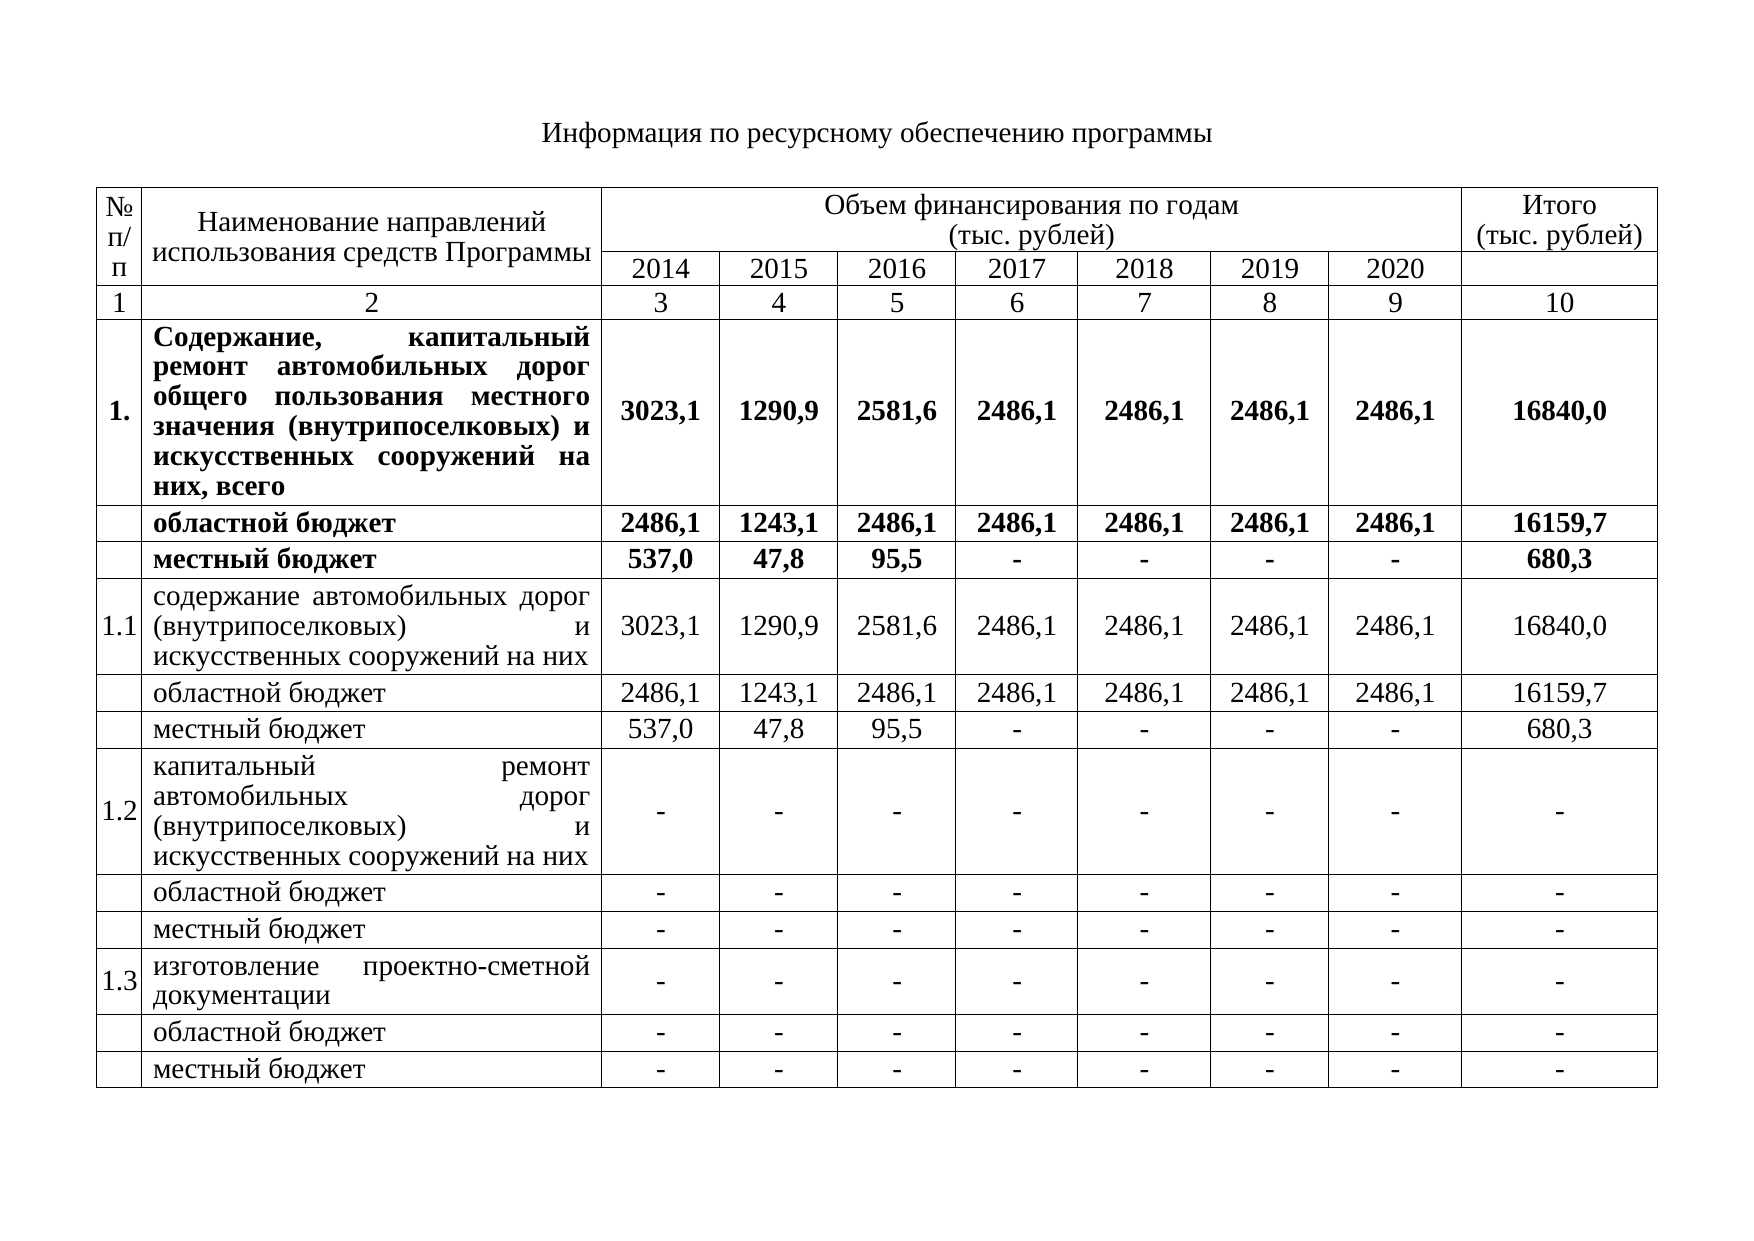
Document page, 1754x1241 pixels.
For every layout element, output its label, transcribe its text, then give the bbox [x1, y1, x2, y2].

table_cell - [602, 749, 719, 874]
table_cell 1290,9 [720, 579, 837, 674]
table_cell 1 [97, 286, 141, 318]
table_cell 2486,1 [1329, 675, 1461, 711]
table_cell - [1078, 542, 1210, 578]
table_cell - [720, 1015, 837, 1051]
table_cell - [720, 912, 837, 947]
table_cell - [1211, 1015, 1328, 1051]
table_cell 680,3 [1462, 542, 1657, 578]
table_cell - [1462, 1052, 1657, 1087]
table_cell 1243,1 [720, 506, 837, 541]
table_cell - [1078, 1015, 1210, 1051]
table_cell 2018 [1078, 252, 1210, 285]
table_cell - [838, 1052, 955, 1087]
table_cell - [956, 949, 1077, 1014]
table_cell - [1211, 1052, 1328, 1087]
table_cell - [956, 875, 1077, 911]
table_cell - [1329, 875, 1461, 911]
table_cell - [1462, 949, 1657, 1014]
table_cell - [956, 912, 1077, 947]
table_header Объем финансирования по годам (тыс. рублей) [602, 188, 1461, 251]
table_cell - [1211, 542, 1328, 578]
table_cell - [1078, 912, 1210, 947]
table_cell 1.3 [97, 949, 141, 1014]
table_cell 2019 [1211, 252, 1328, 285]
table_cell - [1462, 912, 1657, 947]
table_cell - [838, 949, 955, 1014]
table_cell [97, 875, 141, 911]
table_cell - [1329, 712, 1461, 748]
table_cell Содержание, капитальный ремонт автомобильных дорог общего пользования местного значения (внутрипоселковых) и искусственных сооружений на них, всего [142, 320, 601, 504]
table_cell 2486,1 [1078, 320, 1210, 504]
table_cell 1.2 [97, 749, 141, 874]
table_cell 8 [1211, 286, 1328, 318]
table_cell 16159,7 [1462, 506, 1657, 541]
table_cell 2486,1 [1078, 506, 1210, 541]
table_cell - [720, 749, 837, 874]
table_cell 2 [142, 286, 601, 318]
table_cell - [1329, 749, 1461, 874]
table_cell - [1211, 875, 1328, 911]
table_cell 9 [1329, 286, 1461, 318]
table_cell - [1462, 749, 1657, 874]
table_cell - [956, 542, 1077, 578]
table_cell 3023,1 [602, 320, 719, 504]
table_cell - [1211, 749, 1328, 874]
table_cell 1243,1 [720, 675, 837, 711]
table_cell [97, 912, 141, 947]
table_cell 16840,0 [1462, 579, 1657, 674]
table_cell [97, 1052, 141, 1087]
table_cell 2486,1 [956, 675, 1077, 711]
table_cell - [1329, 912, 1461, 947]
table_cell - [1078, 1052, 1210, 1087]
table_cell - [838, 912, 955, 947]
table_header № п/п [97, 188, 141, 285]
table_cell 2486,1 [1211, 675, 1328, 711]
table_cell [97, 1015, 141, 1051]
table_cell - [1211, 949, 1328, 1014]
table_cell 2486,1 [956, 579, 1077, 674]
table_cell 537,0 [602, 712, 719, 748]
table_cell областной бюджет [142, 875, 601, 911]
table_cell - [1211, 912, 1328, 947]
table_cell [97, 675, 141, 711]
table_cell [97, 542, 141, 578]
table_cell областной бюджет [142, 1015, 601, 1051]
table_cell капитальный ремонт автомобильных дорог (внутрипоселковых) и искусственных сооружений на них [142, 749, 601, 874]
table_cell 2015 [720, 252, 837, 285]
table_cell - [1078, 949, 1210, 1014]
table_cell 2486,1 [602, 506, 719, 541]
table_cell 537,0 [602, 542, 719, 578]
table_cell 7 [1078, 286, 1210, 318]
text Информация по ресурсному обеспечению программы [118, 118, 1636, 148]
table_cell 6 [956, 286, 1077, 318]
table_cell [97, 712, 141, 748]
table_cell 2016 [838, 252, 955, 285]
table_cell 2017 [956, 252, 1077, 285]
table_cell - [1462, 1015, 1657, 1051]
table_cell - [720, 1052, 837, 1087]
table_cell 3 [602, 286, 719, 318]
table_cell - [838, 1015, 955, 1051]
table_cell 16159,7 [1462, 675, 1657, 711]
table_cell - [1078, 712, 1210, 748]
table_cell - [1329, 949, 1461, 1014]
table_cell - [838, 875, 955, 911]
table_cell 1.1 [97, 579, 141, 674]
table_cell 2486,1 [1211, 579, 1328, 674]
table_cell местный бюджет [142, 542, 601, 578]
table_cell 95,5 [838, 712, 955, 748]
table_cell 2486,1 [838, 506, 955, 541]
table_cell - [720, 875, 837, 911]
table_cell 3023,1 [602, 579, 719, 674]
table_cell содержание автомобильных дорог (внутрипоселковых) и искусственных сооружений на них [142, 579, 601, 674]
table_cell - [602, 875, 719, 911]
table_cell 10 [1462, 286, 1657, 318]
table_cell - [956, 1052, 1077, 1087]
table_cell - [602, 1052, 719, 1087]
table_cell 2486,1 [1211, 506, 1328, 541]
table_header Наименование направлений использования средств Программы [142, 188, 601, 285]
table_cell 5 [838, 286, 955, 318]
table_cell - [1329, 542, 1461, 578]
table_cell изготовление проектно-сметной документации [142, 949, 601, 1014]
table_cell 2581,6 [838, 579, 955, 674]
table_cell 47,8 [720, 542, 837, 578]
table_cell 2486,1 [1329, 579, 1461, 674]
table_cell - [1462, 875, 1657, 911]
table_cell местный бюджет [142, 1052, 601, 1087]
table_cell 2486,1 [838, 675, 955, 711]
table_cell - [956, 712, 1077, 748]
table_cell 2014 [602, 252, 719, 285]
table_cell местный бюджет [142, 712, 601, 748]
table_cell - [720, 949, 837, 1014]
table_cell - [956, 749, 1077, 874]
table_cell - [1211, 712, 1328, 748]
table_cell 2486,1 [1078, 579, 1210, 674]
table_cell - [1329, 1052, 1461, 1087]
table_cell 2486,1 [602, 675, 719, 711]
table_cell 2581,6 [838, 320, 955, 504]
table_cell [97, 506, 141, 541]
table_cell - [602, 949, 719, 1014]
table_cell - [602, 1015, 719, 1051]
table_cell областной бюджет [142, 506, 601, 541]
table_cell областной бюджет [142, 675, 601, 711]
table_cell - [838, 749, 955, 874]
table_cell 2486,1 [1078, 675, 1210, 711]
table_cell - [602, 912, 719, 947]
table_cell 1. [97, 320, 141, 504]
table_cell - [956, 1015, 1077, 1051]
table_cell - [1329, 1015, 1461, 1051]
table_cell 1290,9 [720, 320, 837, 504]
table_cell местный бюджет [142, 912, 601, 947]
table_cell 2020 [1329, 252, 1461, 285]
table_cell 2486,1 [1329, 506, 1461, 541]
table_header Итого (тыс. рублей) [1462, 188, 1657, 251]
table_cell - [1078, 749, 1210, 874]
table_cell - [1078, 875, 1210, 911]
table_cell 680,3 [1462, 712, 1657, 748]
table_cell 47,8 [720, 712, 837, 748]
table_cell 2486,1 [956, 506, 1077, 541]
table_cell 4 [720, 286, 837, 318]
table_cell 2486,1 [1211, 320, 1328, 504]
table_cell 16840,0 [1462, 320, 1657, 504]
table_cell 95,5 [838, 542, 955, 578]
table_cell 2486,1 [1329, 320, 1461, 504]
table_cell 2486,1 [956, 320, 1077, 504]
table_cell [1462, 252, 1657, 285]
